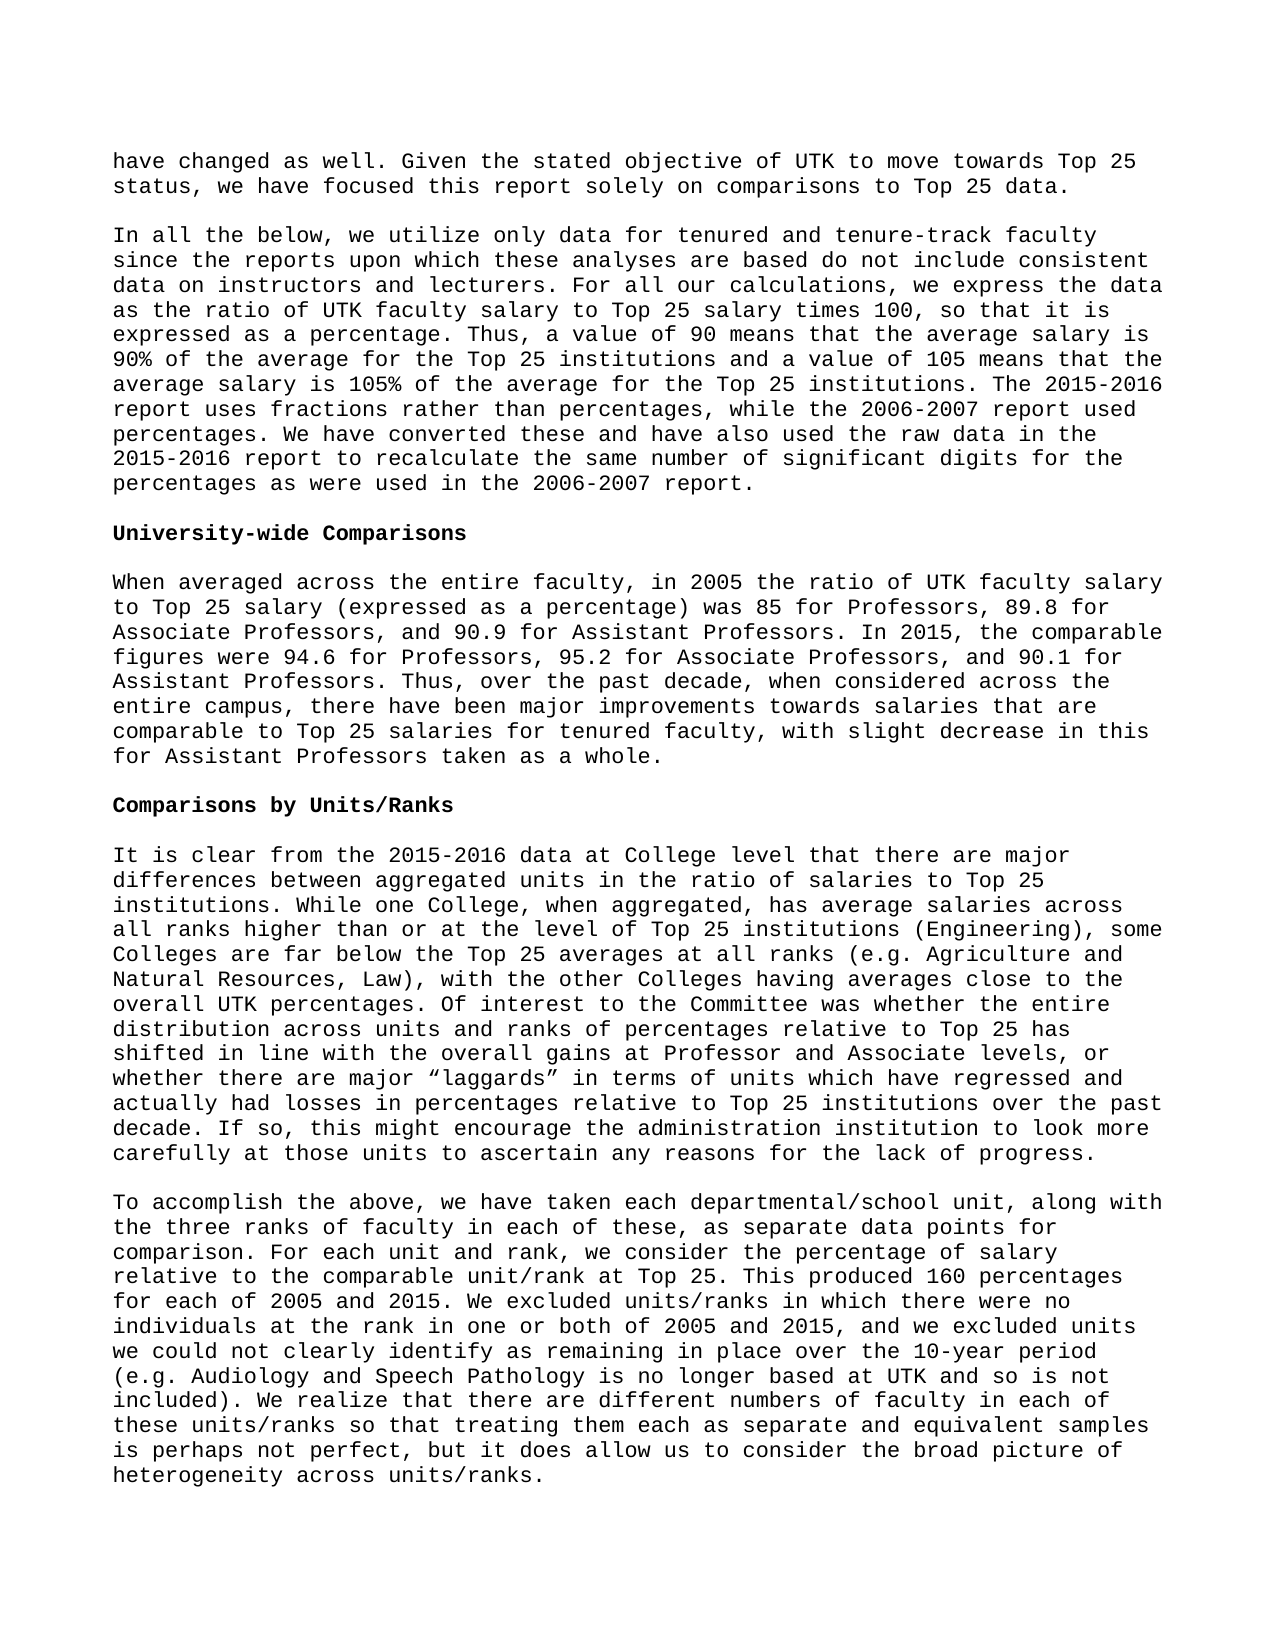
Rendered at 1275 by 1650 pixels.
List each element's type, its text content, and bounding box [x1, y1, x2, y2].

text To accomplish the above, we have taken each departmental/school unit, along with the three ranks of faculty in each of these, as separate data points for comparison. For each unit and rank, we consider the percentage of salary relative to the comparable unit/rank at Top 25. This produced 160 percentages for each of 2005 and 2015. We excluded units/ranks in which there were no individuals at the rank in one or both of 2005 and 2015, and we excluded units we could not clearly identify as remaining in place over the 10-year period (e.g. Audiology and Speech Pathology is no longer based at UTK and so is not included). We realize that there are different numbers of faculty in each of these units/ranks so that treating them each as separate and equivalent samples is perhaps not perfect, but it does allow us to consider the broad picture of heterogeneity across units/ranks. [112, 1191, 1163, 1489]
text It is clear from the 2015-2016 data at College level that there are major differences between aggregated units in the ratio of salaries to Top 25 institutions. While one College, when aggregated, has average salaries across all ranks higher than or at the level of Top 25 institutions (Engineering), some Colleges are far below the Top 25 averages at all ranks (e.g. Agriculture and Natural Resources, Law), with the other Colleges having averages close to the overall UTK percentages. Of interest to the Committee was whether the entire distribution across units and ranks of percentages relative to Top 25 has shifted in line with the overall gains at Professor and Associate levels, or whether there are major “laggards” in terms of units which have regressed and actually had losses in percentages relative to Top 25 institutions over the past decade. If so, this might encourage the administration institution to look more carefully at those units to ascertain any reasons for the lack of progress. [112, 844, 1163, 1166]
text In all the below, we utilize only data for tenured and tenure-track faculty since the reports upon which these analyses are based do not include consistent data on instructors and lecturers. For all our calculations, we express the data as the ratio of UTK faculty salary to Top 25 salary times 100, so that it is expressed as a percentage. Thus, a value of 90 means that the average salary is 90% of the average for the Top 25 institutions and a value of 105 means that the average salary is 105% of the average for the Top 25 institutions. The 2015-2016 report uses fractions rather than percentages, while the 2006-2007 report used percentages. We have converted these and have also used the raw data in the 2015-2016 report to recalculate the same number of significant digits for the percentages as were used in the 2006-2007 report. [112, 224, 1163, 497]
text University-wide Comparisons [112, 522, 1163, 547]
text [112, 150, 1163, 199]
text When averaged across the entire faculty, in 2005 the ratio of UTK faculty salary to Top 25 salary (expressed as a percentage) was 85 for Professors, 89.8 for Associate Professors, and 90.9 for Assistant Professors. In 2015, the comparable figures were 94.6 for Professors, 95.2 for Associate Professors, and 90.1 for Assistant Professors. Thus, over the past decade, when considered across the entire campus, there have been major improvements towards salaries that are comparable to Top 25 salaries for tenured faculty, with slight decrease in this for Assistant Professors taken as a whole. [112, 571, 1163, 770]
text Comparisons by Units/Ranks [112, 794, 1163, 819]
